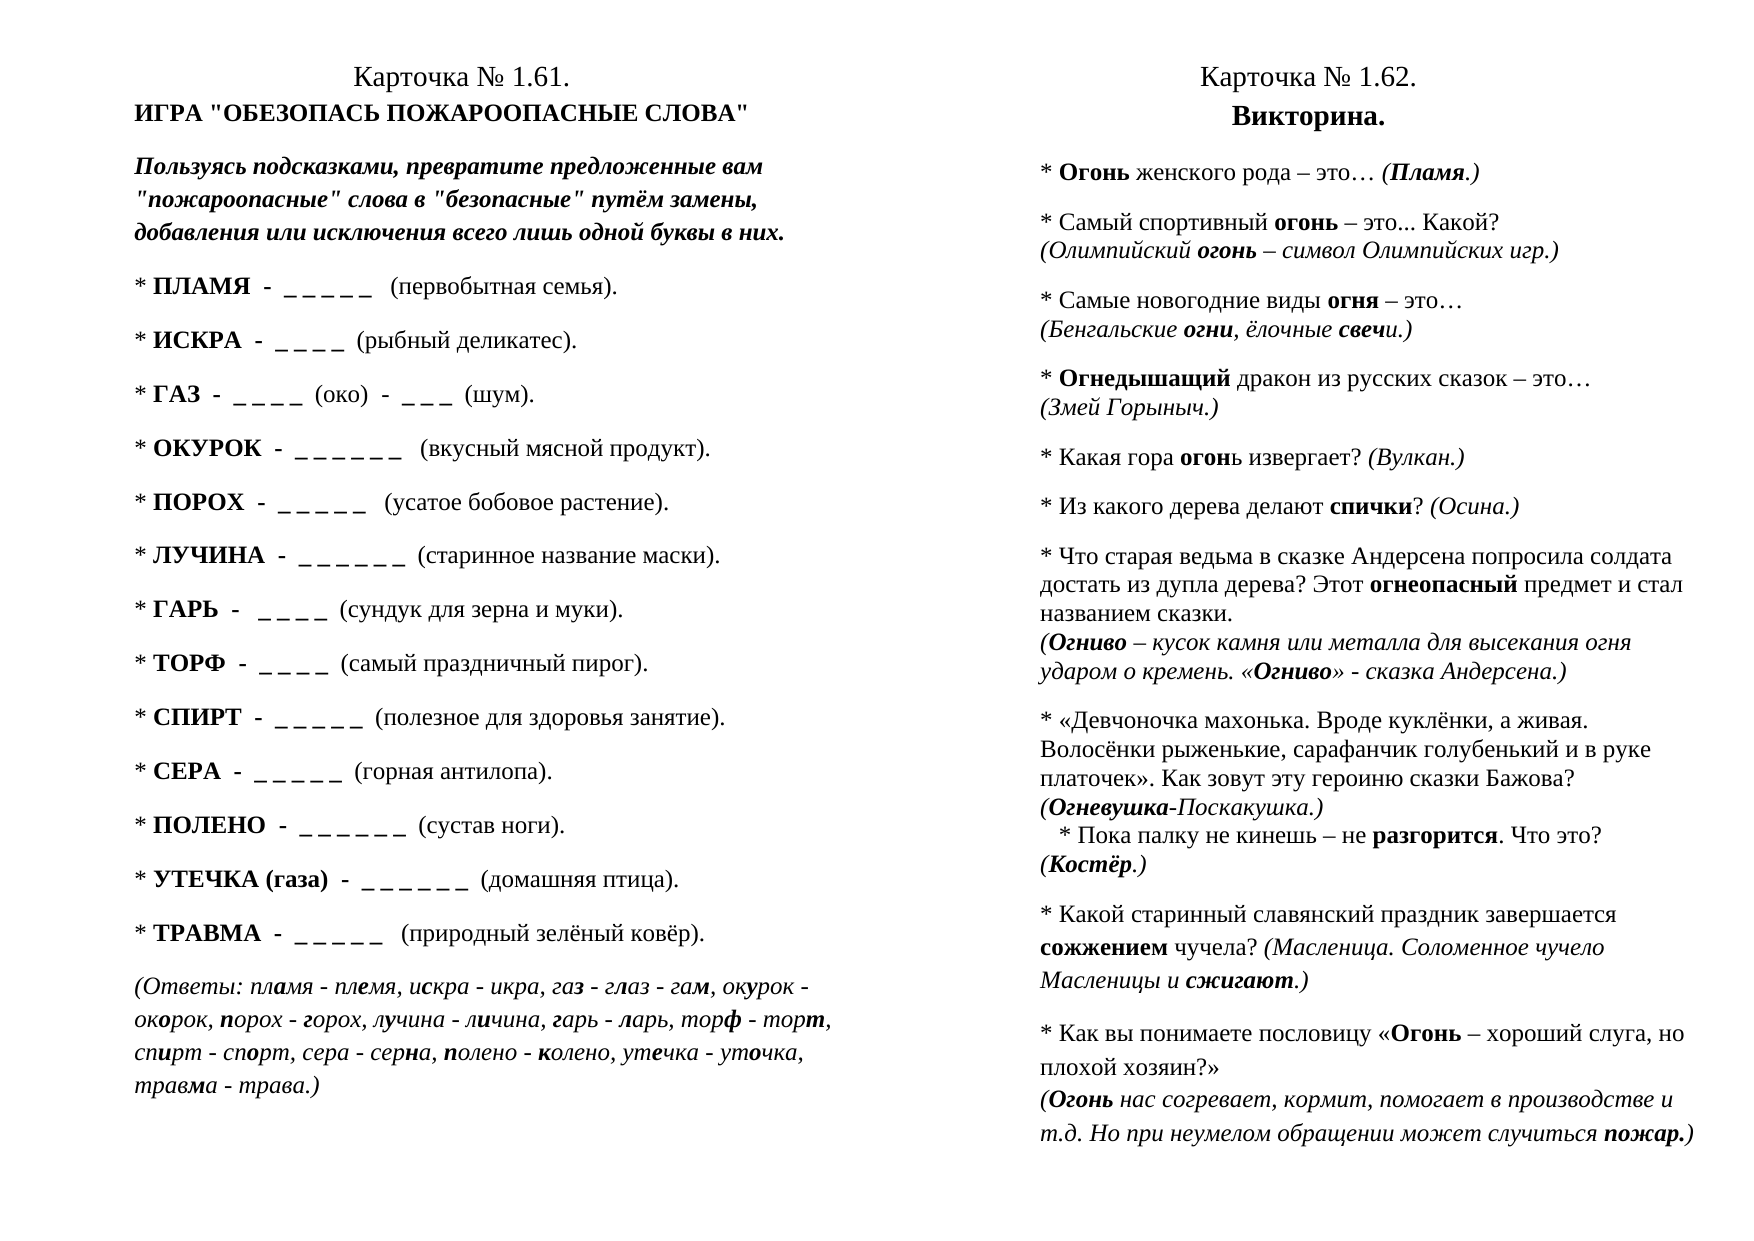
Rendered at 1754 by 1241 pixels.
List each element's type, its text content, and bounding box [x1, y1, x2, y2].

text Карточка № 1.62. [922, 59, 1695, 93]
text * Как вы понимаете пословицу «Огонь – хороший слуга, но плохой хозяин?» (Огонь нас согревает, кормит, помогает в производстве и т.д. Но при неумелом обращении может случиться пожар.) [1040, 1018, 1695, 1146]
text * ПЛАМЯ - _ _ _ _ _ (первобытная семья). [134, 271, 848, 300]
text ИГРА "ОБЕЗОПАСЬ ПОЖАРООПАСНЫЕ СЛОВА" [134, 98, 848, 126]
text * УТЕЧКА (газа) - _ _ _ _ _ _ (домашняя птица). [134, 864, 848, 892]
text * СПИРТ - _ _ _ _ _ (полезное для здоровья занятие). [134, 702, 848, 731]
text Пользуясь подсказками, превратите предложенные вам "пожароопасные" слова в "безопасные" путём замены, добавления или исключения всего лишь одной буквы в них. [134, 151, 848, 246]
text * ГАРЬ - _ _ _ _ (сундук для зерна и муки). [134, 594, 848, 623]
text * Из какого дерева делают спички? (Осина.) [1040, 491, 1695, 520]
text * Огнедышащий дракон из русских сказок – это… (Змей Горыныч.) [1040, 363, 1695, 421]
text * ОКУРОК - _ _ _ _ _ _ (вкусный мясной продукт). [134, 433, 848, 462]
text (Ответы: пламя - племя, искра - икра, газ - глаз - гам, окурок - окорок, порох - горох, лучина - личина, гарь - ларь, торф - торт, спирт - спорт, сера - серна, полено - колено, утечка - уточка, травма - трава.) [134, 971, 848, 1099]
text * «Девчоночка махонька. Вроде куклёнки, а живая. Волосёнки рыженькие, сарафанчик голубенький и в руке платочек». Как зовут эту героиню сказки Бажова? (Огневушка-Поскакушка.) * Пока палку не кинешь – не разгорится. Что это? (Костёр.) [1040, 705, 1695, 878]
text * ТРАВМА - _ _ _ _ _ (природный зелёный ковёр). [134, 918, 848, 946]
text * Самый спортивный огонь – это... Какой? (Олимпийский огонь – символ Олимпийских игр.) [1040, 207, 1695, 264]
text * СЕРА - _ _ _ _ _ (горная антилопа). [134, 756, 848, 785]
text * ЛУЧИНА - _ _ _ _ _ _ (старинное название маски). [134, 541, 848, 569]
text * ПОРОХ - _ _ _ _ _ (усатое бобовое растение). [134, 487, 848, 516]
text * Самые новогодние виды огня – это… (Бенгальские огни, ёлочные свечи.) [1040, 285, 1695, 342]
text Викторина. [922, 98, 1695, 131]
text Карточка № 1.61. [75, 59, 848, 93]
text * ТОРФ - _ _ _ _ (самый праздничный пирог). [134, 648, 848, 677]
text * Какая гора огонь извергает? (Вулкан.) [1040, 442, 1695, 470]
text * Что старая ведьма в сказке Андерсена попросила солдата достать из дупла дерева? Этот огнеопасный предмет и стал названием сказки. (Огниво – кусок камня или металла для высекания огня ударом о кремень. «Огниво» - сказка Андерсена.) [1040, 541, 1695, 684]
text * Огонь женского рода – это… (Пламя.) [1040, 157, 1695, 186]
text * ИСКРА - _ _ _ _ (рыбный деликатес). [134, 325, 848, 354]
text * ПОЛЕНО - _ _ _ _ _ _ (сустав ноги). [134, 810, 848, 839]
text * Какой старинный славянский праздник завершается сожжением чучела? (Масленица. Соломенное чучело Масленицы и сжигают.) [1040, 899, 1695, 993]
text * ГАЗ - _ _ _ _ (око) - _ _ _ (шум). [134, 379, 848, 408]
